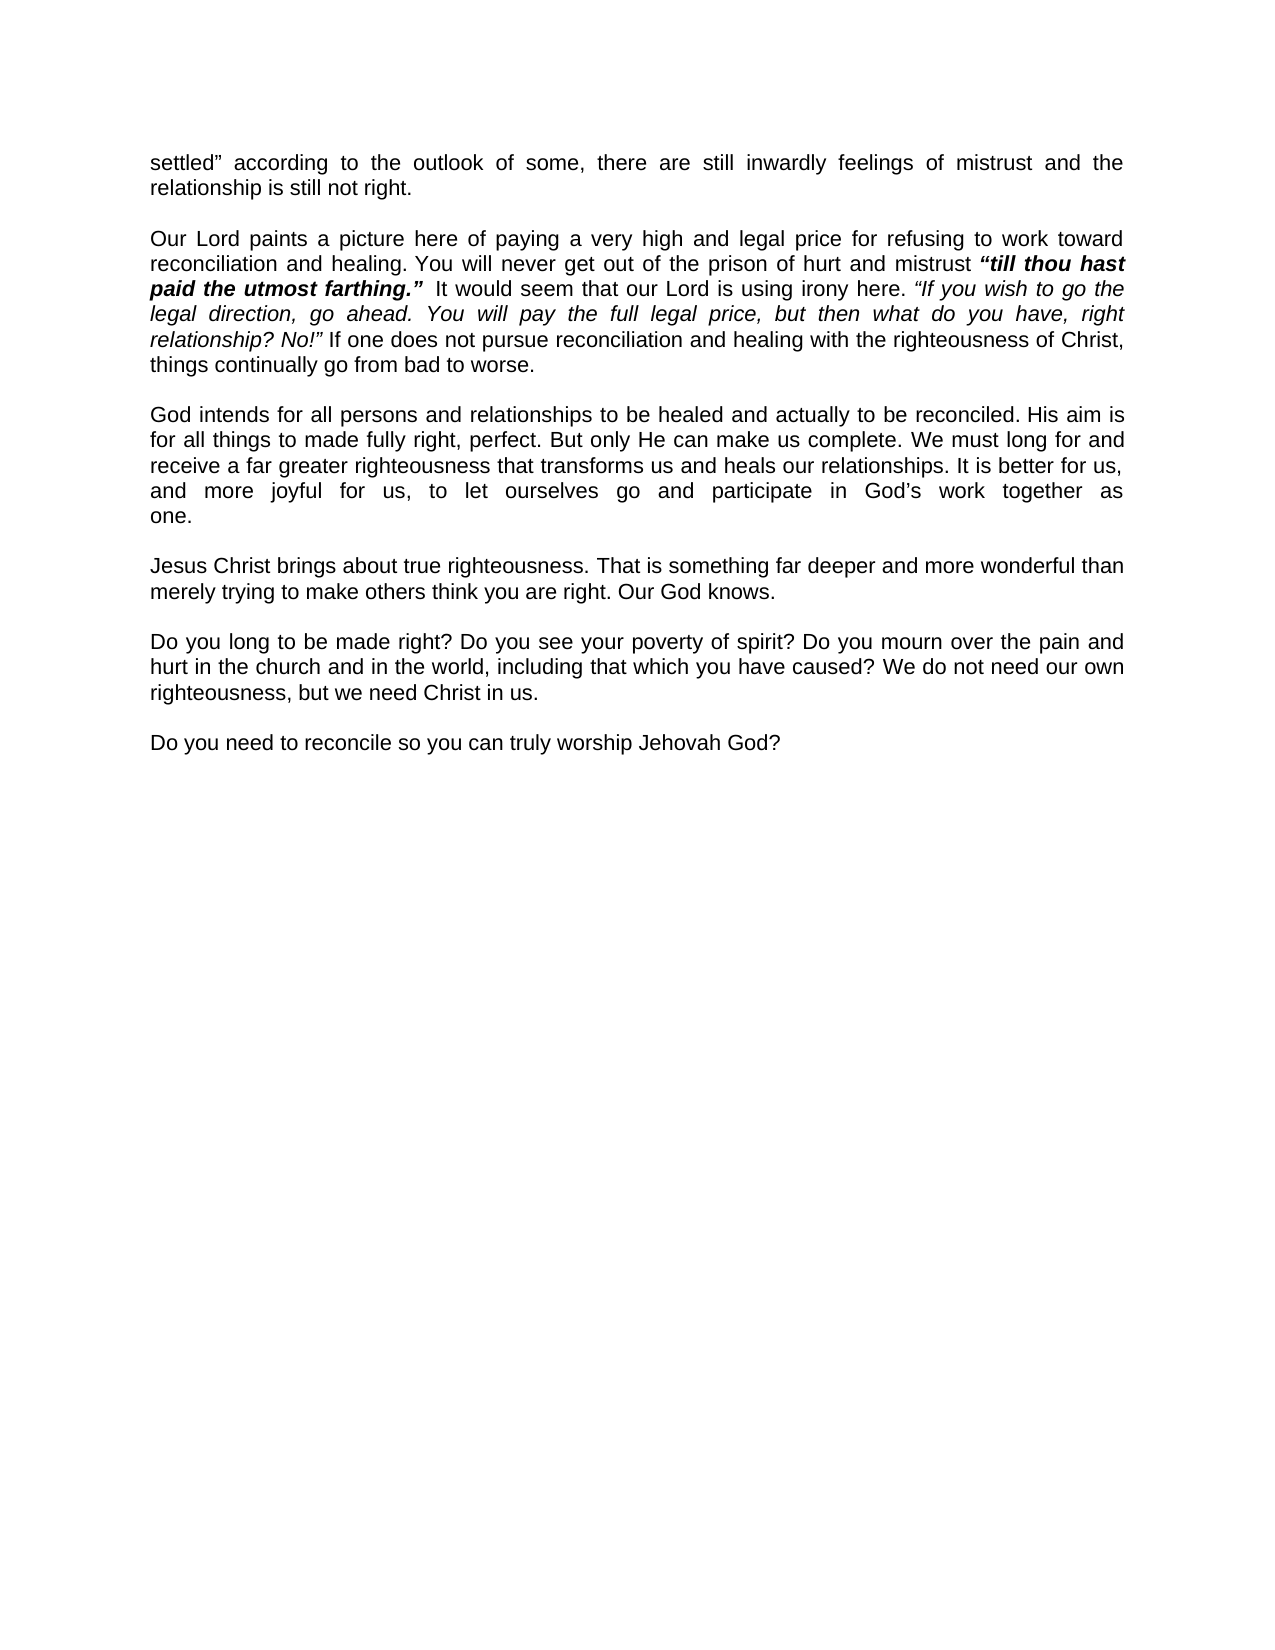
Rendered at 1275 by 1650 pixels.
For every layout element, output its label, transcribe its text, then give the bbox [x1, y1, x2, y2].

text God intends for all persons and relationships to be healed and actually to be reconciled. His aim is for all things to made fully right, perfect. But only He can make us complete. We must long for and receive a far greater righteousness that transforms us and heals our relationships. It is better for us, and more joyful for us, to let ourselves go and participate in God’s work together as one. [150, 402, 1125, 528]
text Do you long to be made right? Do you see your poverty of spirit? Do you mourn over the pain and hurt in the church and in the world, including that which you have caused? We do not need our own righteousness, but we need Christ in us. [150, 629, 1125, 704]
text Jesus Christ brings about true righteousness. That is something far deeper and more wonderful than merely trying to make others think you are right. Our God knows. [150, 553, 1125, 604]
text Do you need to reconcile so you can truly worship Jehovah God? [150, 730, 1125, 755]
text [150, 150, 1125, 200]
text Our Lord paints a picture here of paying a very high and legal price for refusing to work toward reconciliation and healing. You will never get out of the prison of hurt and mistrust “till thou hast paid the utmost farthing.” It would seem that our Lord is using irony here. “If you wish to go the legal direction, go ahead. You will pay the full legal price, but then what do you have, right relationship? No!” If one does not pursue reconciliation and healing with the righteousness of Christ, things continually go from bad to worse. [150, 226, 1125, 377]
